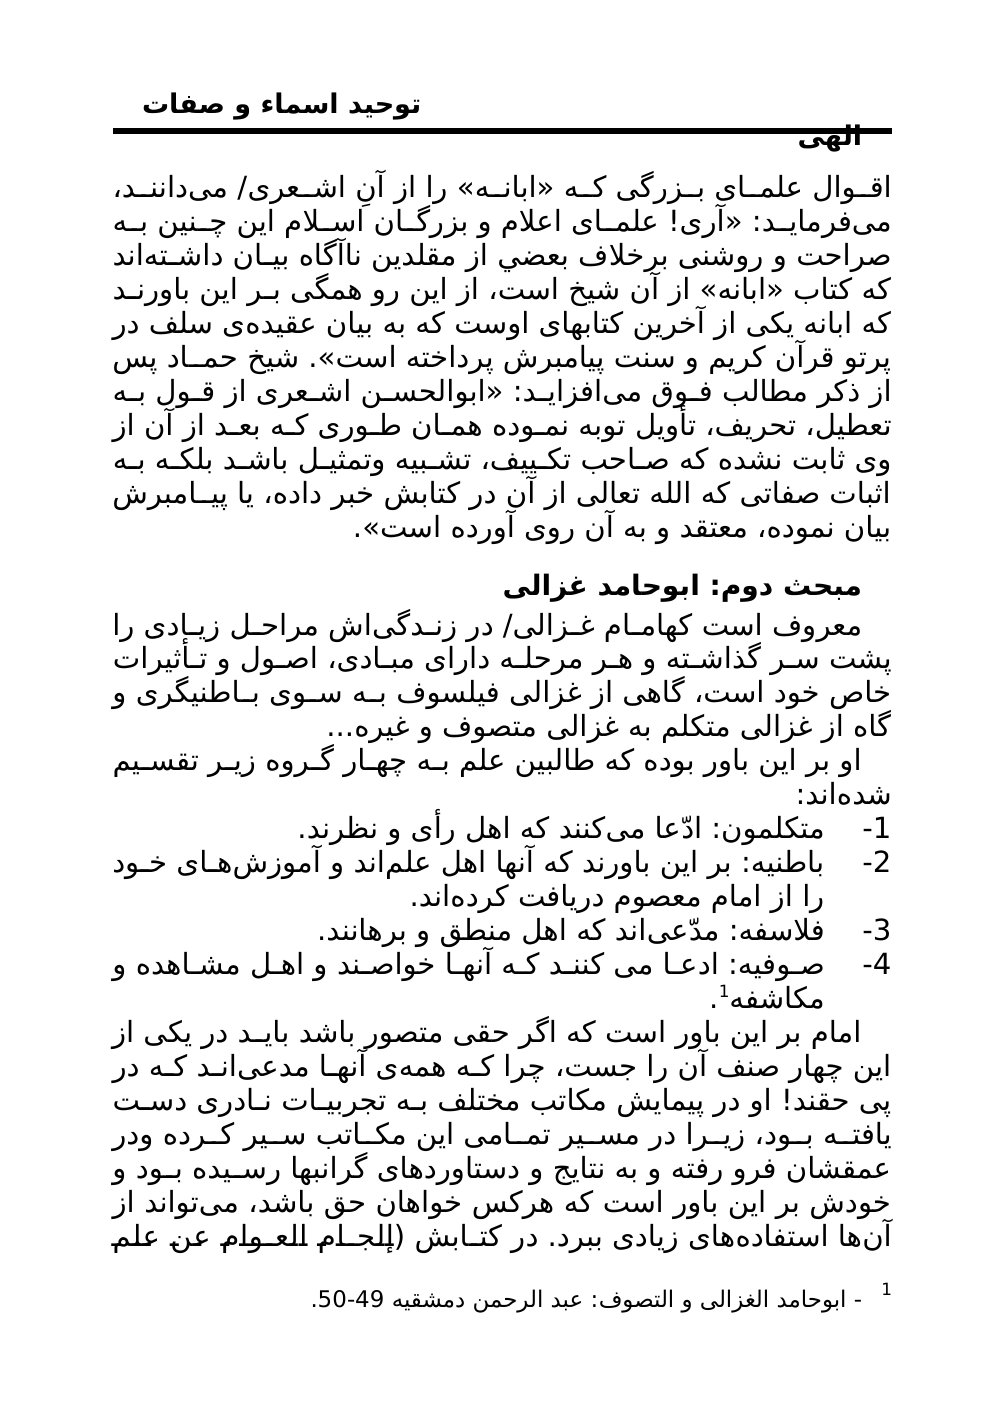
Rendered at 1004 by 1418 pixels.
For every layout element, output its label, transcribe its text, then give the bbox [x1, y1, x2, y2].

text او بر این باور بوده که طالبین علم به چهار گروه زیر تقسیم شده‌اند: [112, 744, 892, 812]
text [112, 170, 892, 544]
list متکلمون: ادّعا می‌کنند که اهل رأی و نظرند. [112, 812, 862, 846]
list فلاسفه: مدّعی‌اند که اهل منطق و برهانند. [112, 913, 862, 947]
text معروف است که‏امام غزالی/ در زندگی‌اش مراحل زیادی را پشت سر گذاشته و هر مرحله دارای مبادی، اصول و تأثیرات خاص خود است، گاهی از غزالی فیلسوف به سوی باطنی‏گری و گاه از غزالی متکلم به غزالی متصوف و غیره... [112, 608, 892, 744]
list صوفیه: ادعا می کنند که آنها خواصند و اهل مشاهده و مکاشفه. [112, 947, 862, 1015]
list باطنیه: بر این باورند که‏ آنها اهل علم‌اند و آموزش‌های خود را از‏ امام معصوم دریافت کرده‌اند. [112, 846, 862, 913]
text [112, 1015, 892, 1253]
text مبحث دوم: ابوحامد غزالی [112, 569, 862, 602]
